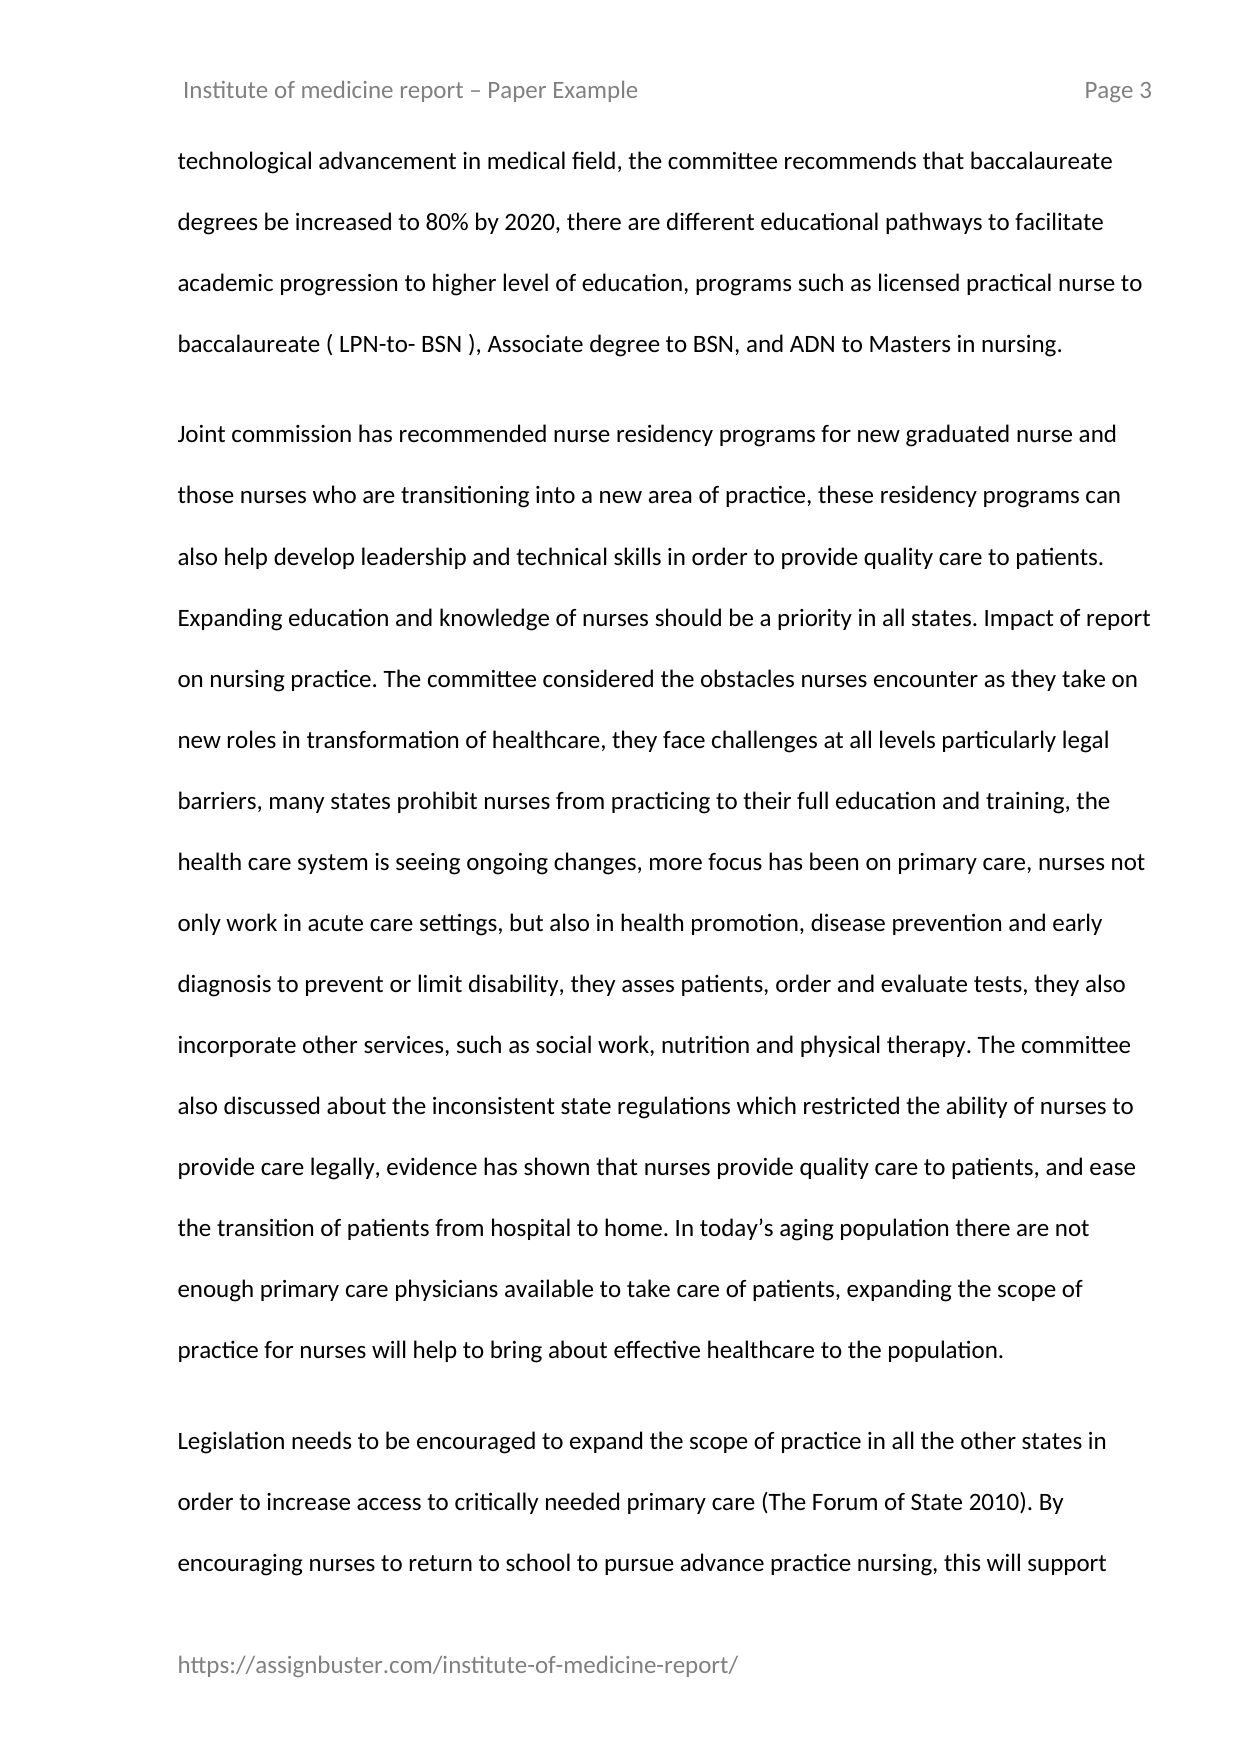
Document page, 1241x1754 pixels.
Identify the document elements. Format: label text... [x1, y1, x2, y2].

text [177, 1425, 1152, 1577]
text Joint commission has recommended nurse residency programs for new graduated nurse and those nurses who are transitioning into a new area of practice, these residency programs can also help develop leadership and technical skills in order to provide quality care to patients. Expanding education and knowledge of nurses should be a priority in all states. Impact of report on nursing practice. The committee considered the obstacles nurses encounter as they take on new roles in transformation of healthcare, they face challenges at all levels particularly legal barriers, many states prohibit nurses from practicing to their full education and training, the health care system is seeing ongoing changes, more focus has been on primary care, nurses not only work in acute care settings, but also in health promotion, disease prevention and early diagnosis to prevent or limit disability, they asses patients, order and evaluate tests, they also incorporate other services, such as social work, nutrition and physical therapy. The committee also discussed about the inconsistent state regulations which restricted the ability of nurses to provide care legally, evidence has shown that nurses provide quality care to patients, and ease the transition of patients from hospital to home. In today’s aging population there are not enough primary care physicians available to take care of patients, expanding the scope of practice for nurses will help to bring about effective healthcare to the population. [177, 419, 1152, 1365]
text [177, 145, 1152, 359]
